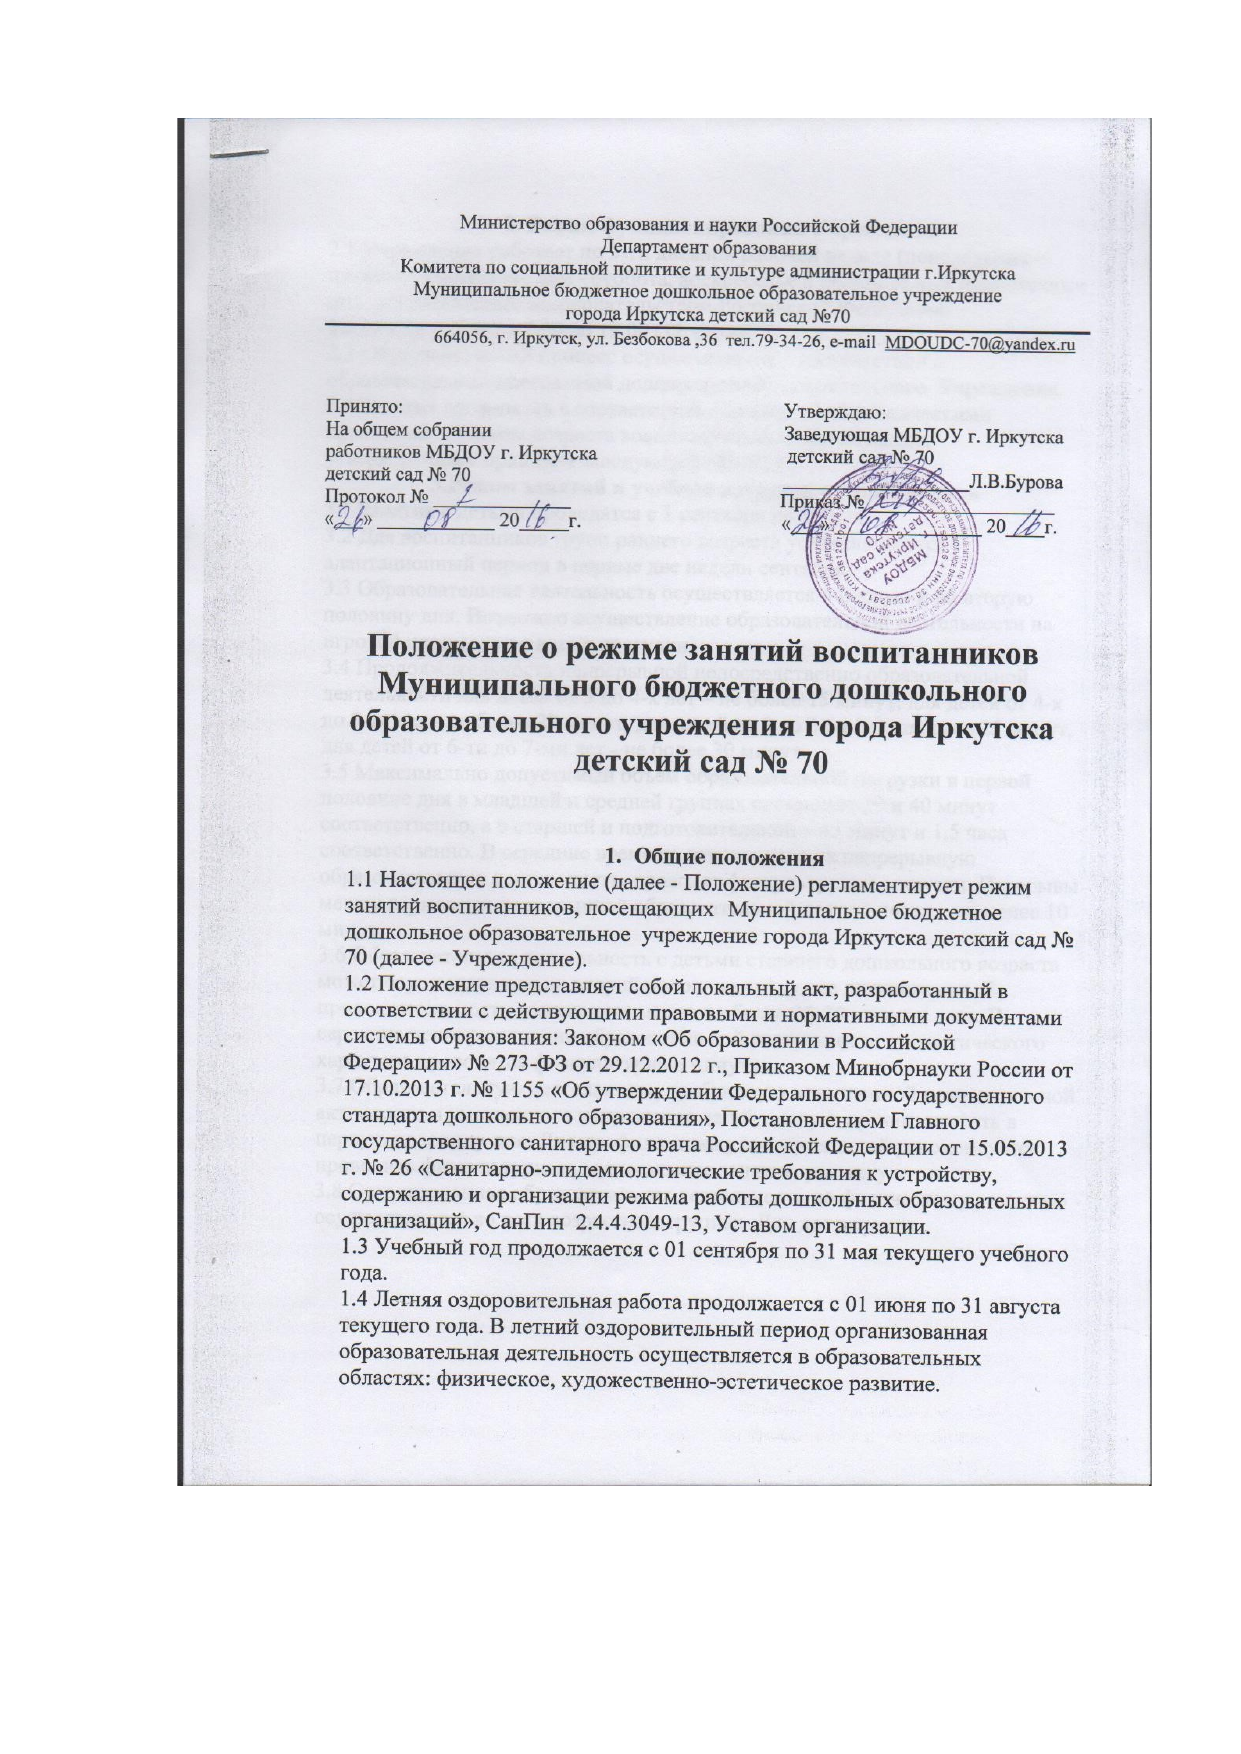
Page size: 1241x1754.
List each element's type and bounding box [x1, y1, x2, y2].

picture [177, 118, 1152, 1486]
